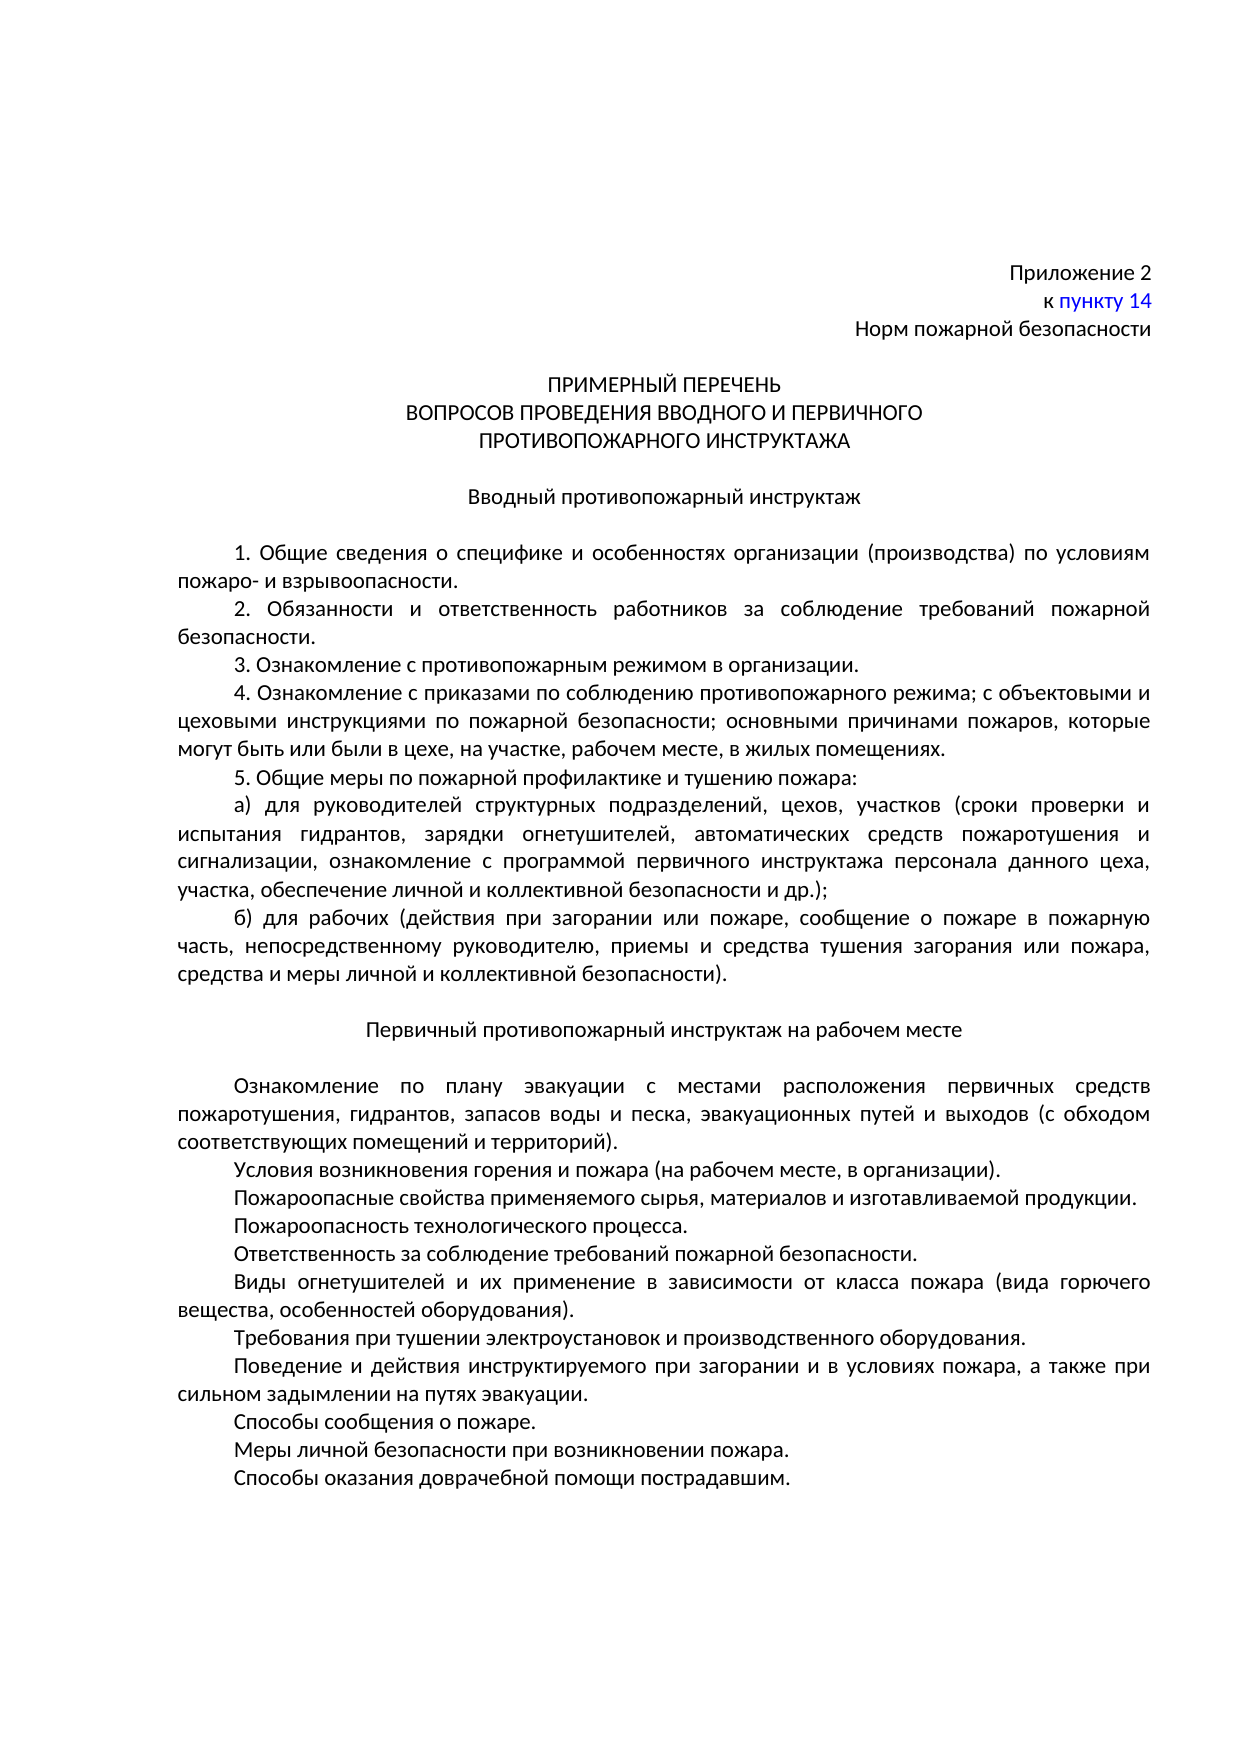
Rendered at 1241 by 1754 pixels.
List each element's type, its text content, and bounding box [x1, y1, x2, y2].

text ПРОТИВОПОЖАРНОГО ИНСТРУКТАЖА [177, 426, 1152, 454]
text 1. Общие сведения о специфике и особенностях организации (производства) по условиям пожаро- и взрывоопасности. [177, 538, 1152, 594]
text Приложение 2 [177, 258, 1152, 286]
text Норм пожарной безопасности [177, 314, 1152, 342]
text Способы оказания доврачебной помощи пострадавшим. [177, 1463, 1152, 1491]
text Способы сообщения о пожаре. [177, 1407, 1152, 1435]
text ПРИМЕРНЫЙ ПЕРЕЧЕНЬ [177, 370, 1152, 398]
text Условия возникновения горения и пожара (на рабочем месте, в организации). [177, 1155, 1152, 1183]
text Меры личной безопасности при возникновении пожара. [177, 1435, 1152, 1463]
text б) для рабочих (действия при загорании или пожаре, сообщение о пожаре в пожарную часть, непосредственному руководителю, приемы и средства тушения загорания или пожара, средства и меры личной и коллективной безопасности). [177, 903, 1152, 987]
text Вводный противопожарный инструктаж [177, 482, 1152, 510]
text 2. Обязанности и ответственность работников за соблюдение требований пожарной безопасности. [177, 594, 1152, 651]
text к пункту 14 [177, 286, 1152, 314]
text Ознакомление по плану эвакуации с местами расположения первичных средств пожаротушения, гидрантов, запасов воды и песка, эвакуационных путей и выходов (с обходом соответствующих помещений и территорий). [177, 1071, 1152, 1155]
text Первичный противопожарный инструктаж на рабочем месте [177, 1015, 1152, 1043]
text ВОПРОСОВ ПРОВЕДЕНИЯ ВВОДНОГО И ПЕРВИЧНОГО [177, 398, 1152, 426]
text Поведение и действия инструктируемого при загорании и в условиях пожара, а также при сильном задымлении на путях эвакуации. [177, 1351, 1152, 1407]
text Пожароопасность технологического процесса. [177, 1211, 1152, 1239]
text 4. Ознакомление с приказами по соблюдению противопожарного режима; с объектовыми и цеховыми инструкциями по пожарной безопасности; основными причинами пожаров, которые могут быть или были в цехе, на участке, рабочем месте, в жилых помещениях. [177, 678, 1152, 763]
text 3. Ознакомление с противопожарным режимом в организации. [177, 651, 1152, 678]
text 5. Общие меры по пожарной профилактике и тушению пожара: [177, 763, 1152, 791]
text а) для руководителей структурных подразделений, цехов, участков (сроки проверки и испытания гидрантов, зарядки огнетушителей, автоматических средств пожаротушения и сигнализации, ознакомление с программой первичного инструктажа персонала данного цеха, участка, обеспечение личной и коллективной безопасности и др.); [177, 791, 1152, 903]
text Ответственность за соблюдение требований пожарной безопасности. [177, 1239, 1152, 1267]
text Пожароопасные свойства применяемого сырья, материалов и изготавливаемой продукции. [177, 1183, 1152, 1211]
text Виды огнетушителей и их применение в зависимости от класса пожара (вида горючего вещества, особенностей оборудования). [177, 1267, 1152, 1323]
text Требования при тушении электроустановок и производственного оборудования. [177, 1323, 1152, 1351]
